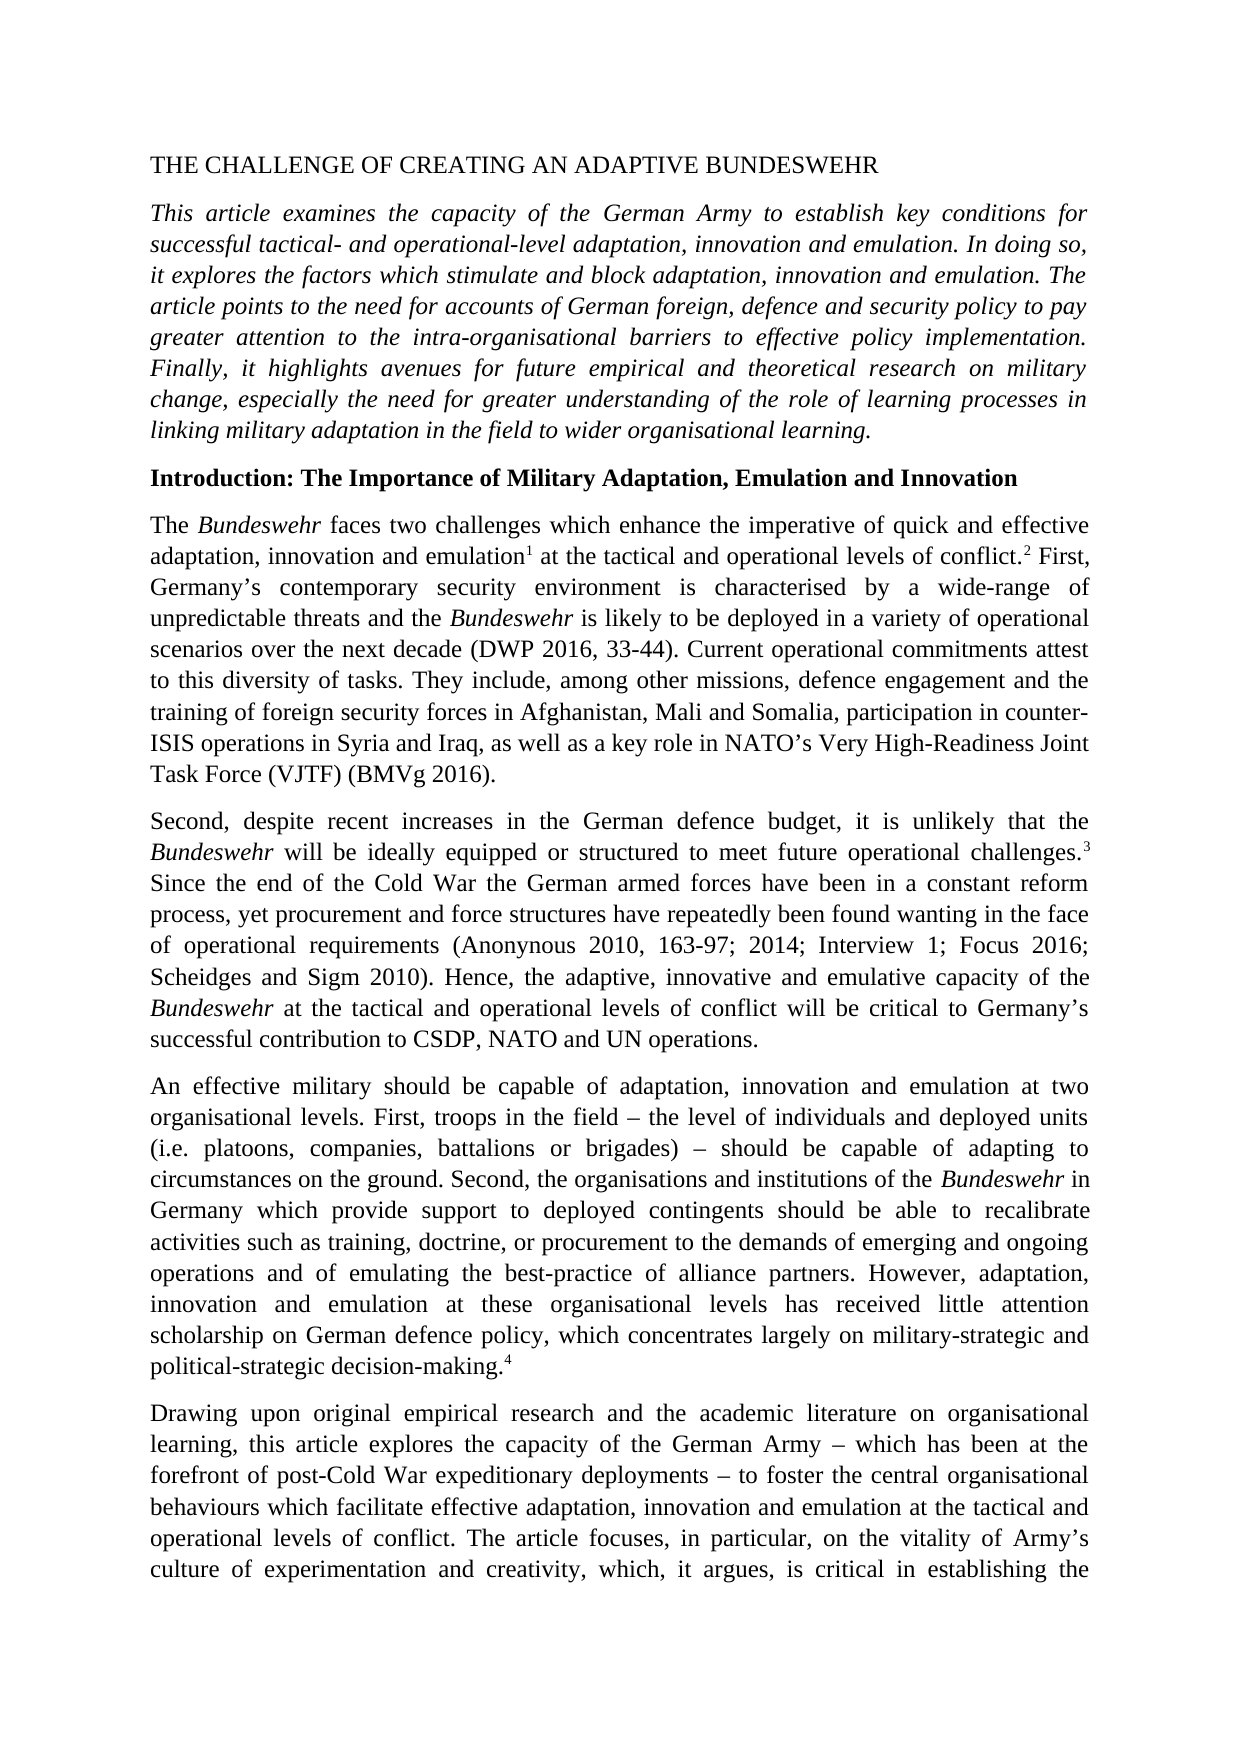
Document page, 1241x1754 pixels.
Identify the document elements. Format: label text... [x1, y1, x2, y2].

text This article examines the capacity of the German Army to establish key conditions for successful tactical- and operational-level adaptation, innovation and emulation. In doing so, it explores the factors which stimulate and block adaptation, innovation and emulation. The article points to the need for accounts of German foreign, defence and security policy to pay greater attention to the intra-organisational barriers to effective policy implementation. Finally, it highlights avenues for future empirical and theoretical research on military change, especially the need for greater understanding of the role of learning processes in linking military adaptation in the field to wider organisational learning. [150, 198, 1090, 444]
text An effective military should be capable of adaptation, innovation and emulation at two organisational levels. First, troops in the field – the level of individuals and deployed units (i.e. platoons, companies, battalions or brigades) – should be capable of adapting to circumstances on the ground. Second, the organisations and institutions of the Bundeswehr in Germany which provide support to deployed contingents should be able to recalibrate activities such as training, doctrine, or procurement to the demands of emerging and ongoing operations and of emulating the best-practice of alliance partners. However, adaptation, innovation and emulation at these organisational levels has received little attention scholarship on German defence policy, which concentrates largely on military-strategic and political-strategic decision-making. [150, 1071, 1090, 1379]
text THE CHALLENGE OF CREATING AN ADAPTIVE BUNDESWEHR [150, 150, 1090, 179]
text Second, despite recent increases in the German defence budget, it is unlikely that the Bundeswehr will be ideally equipped or structured to meet future operational challenges. Since the end of the Cold War the German armed forces have been in a constant reform process, yet procurement and force structures have repeatedly been found wanting in the face of operational requirements (Anonynous 2010, 163-97; 2014; Interview 1; Focus 2016; Scheidges and Sigm 2010). Hence, the adaptive, innovative and emulative capacity of the Bundeswehr at the tactical and operational levels of conflict will be critical to Germany’s successful contribution to CSDP, NATO and UN operations. [150, 806, 1090, 1052]
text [150, 1398, 1090, 1582]
text Introduction: The Importance of Military Adaptation, Emulation and Innovation [150, 463, 1090, 491]
text The Bundeswehr faces two challenges which enhance the imperative of quick and effective adaptation, innovation and emulation at the tactical and operational levels of conflict. First, Germany’s contemporary security environment is characterised by a wide-range of unpredictable threats and the Bundeswehr is likely to be deployed in a variety of operational scenarios over the next decade (DWP 2016, 33-44). Current operational commitments attest to this diversity of tasks. They include, among other missions, defence engagement and the training of foreign security forces in Afghanistan, Mali and Somalia, participation in counter-ISIS operations in Syria and Iraq, as well as a key role in NATO’s Very High-Readiness Joint Task Force (VJTF) (BMVg 2016). [150, 510, 1090, 787]
